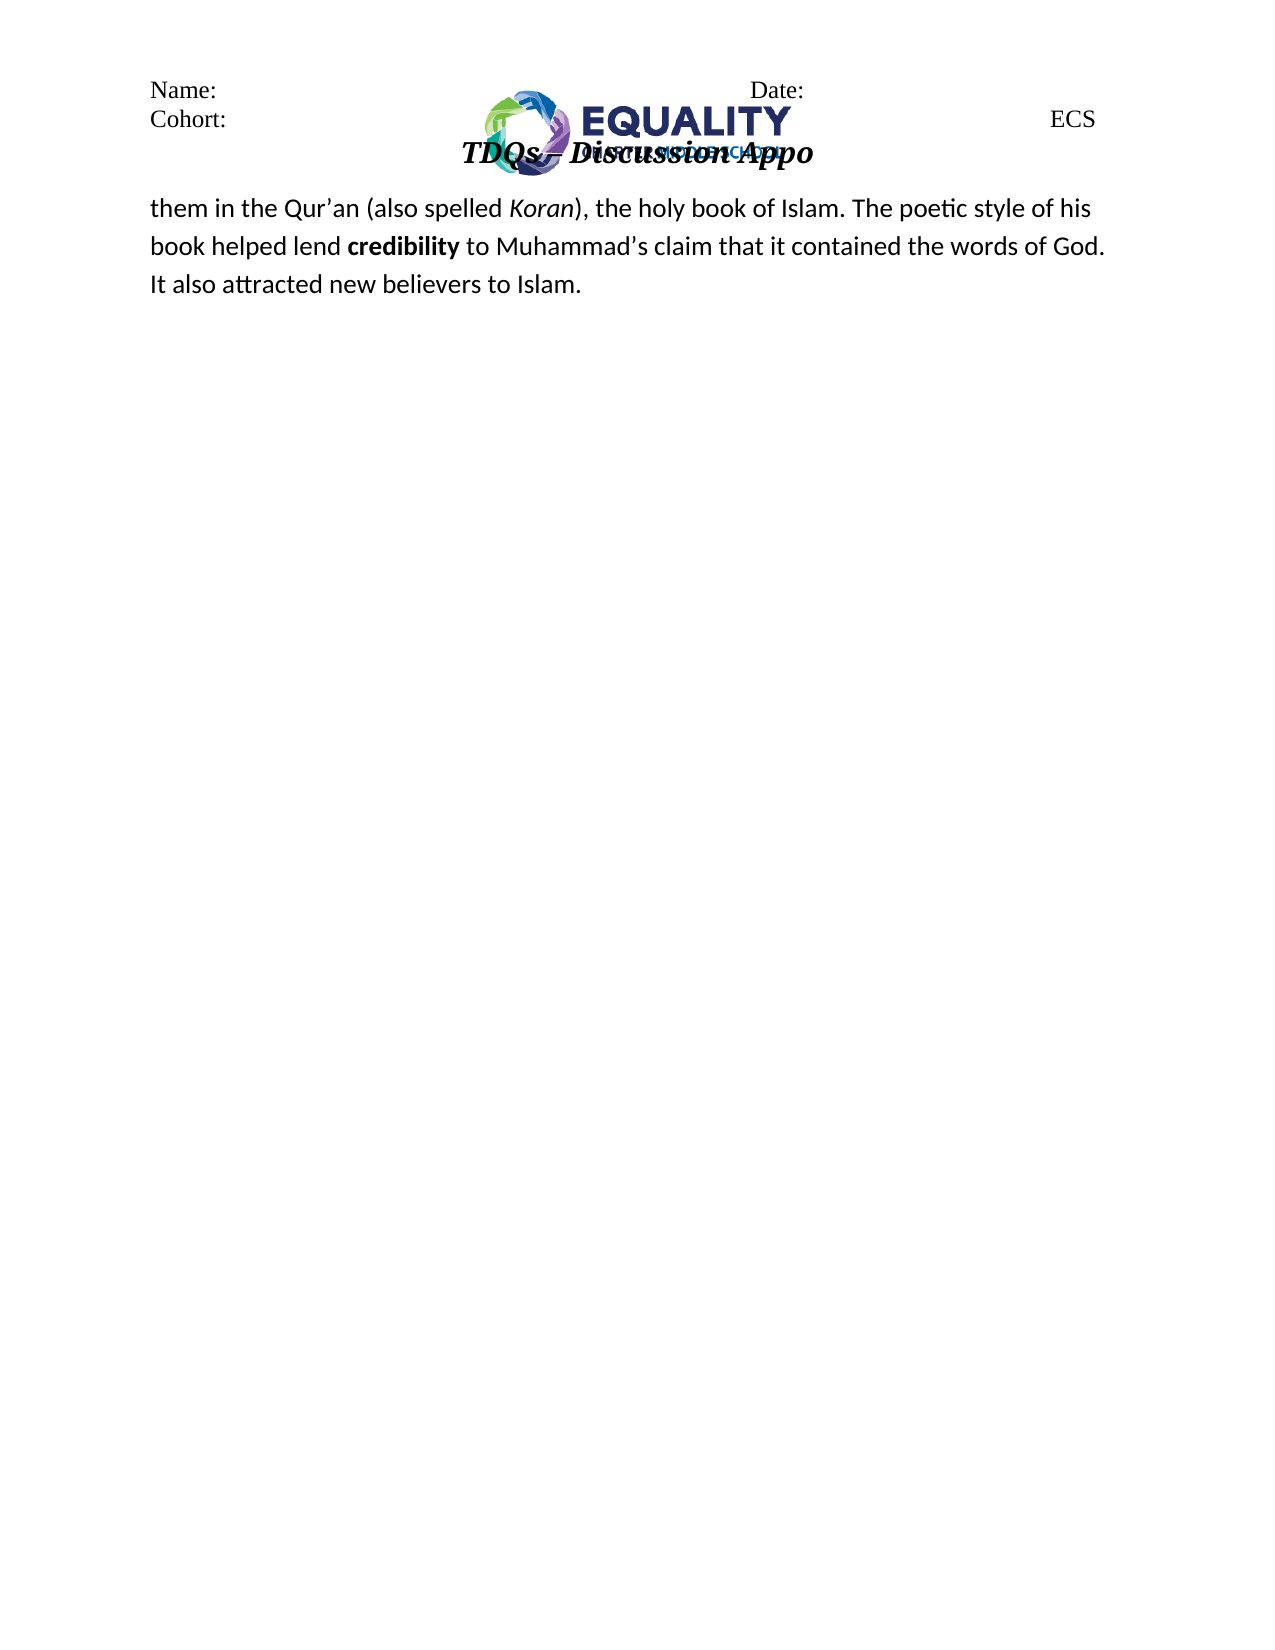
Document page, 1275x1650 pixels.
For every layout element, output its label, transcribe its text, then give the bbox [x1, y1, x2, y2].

picture [474, 78, 801, 172]
